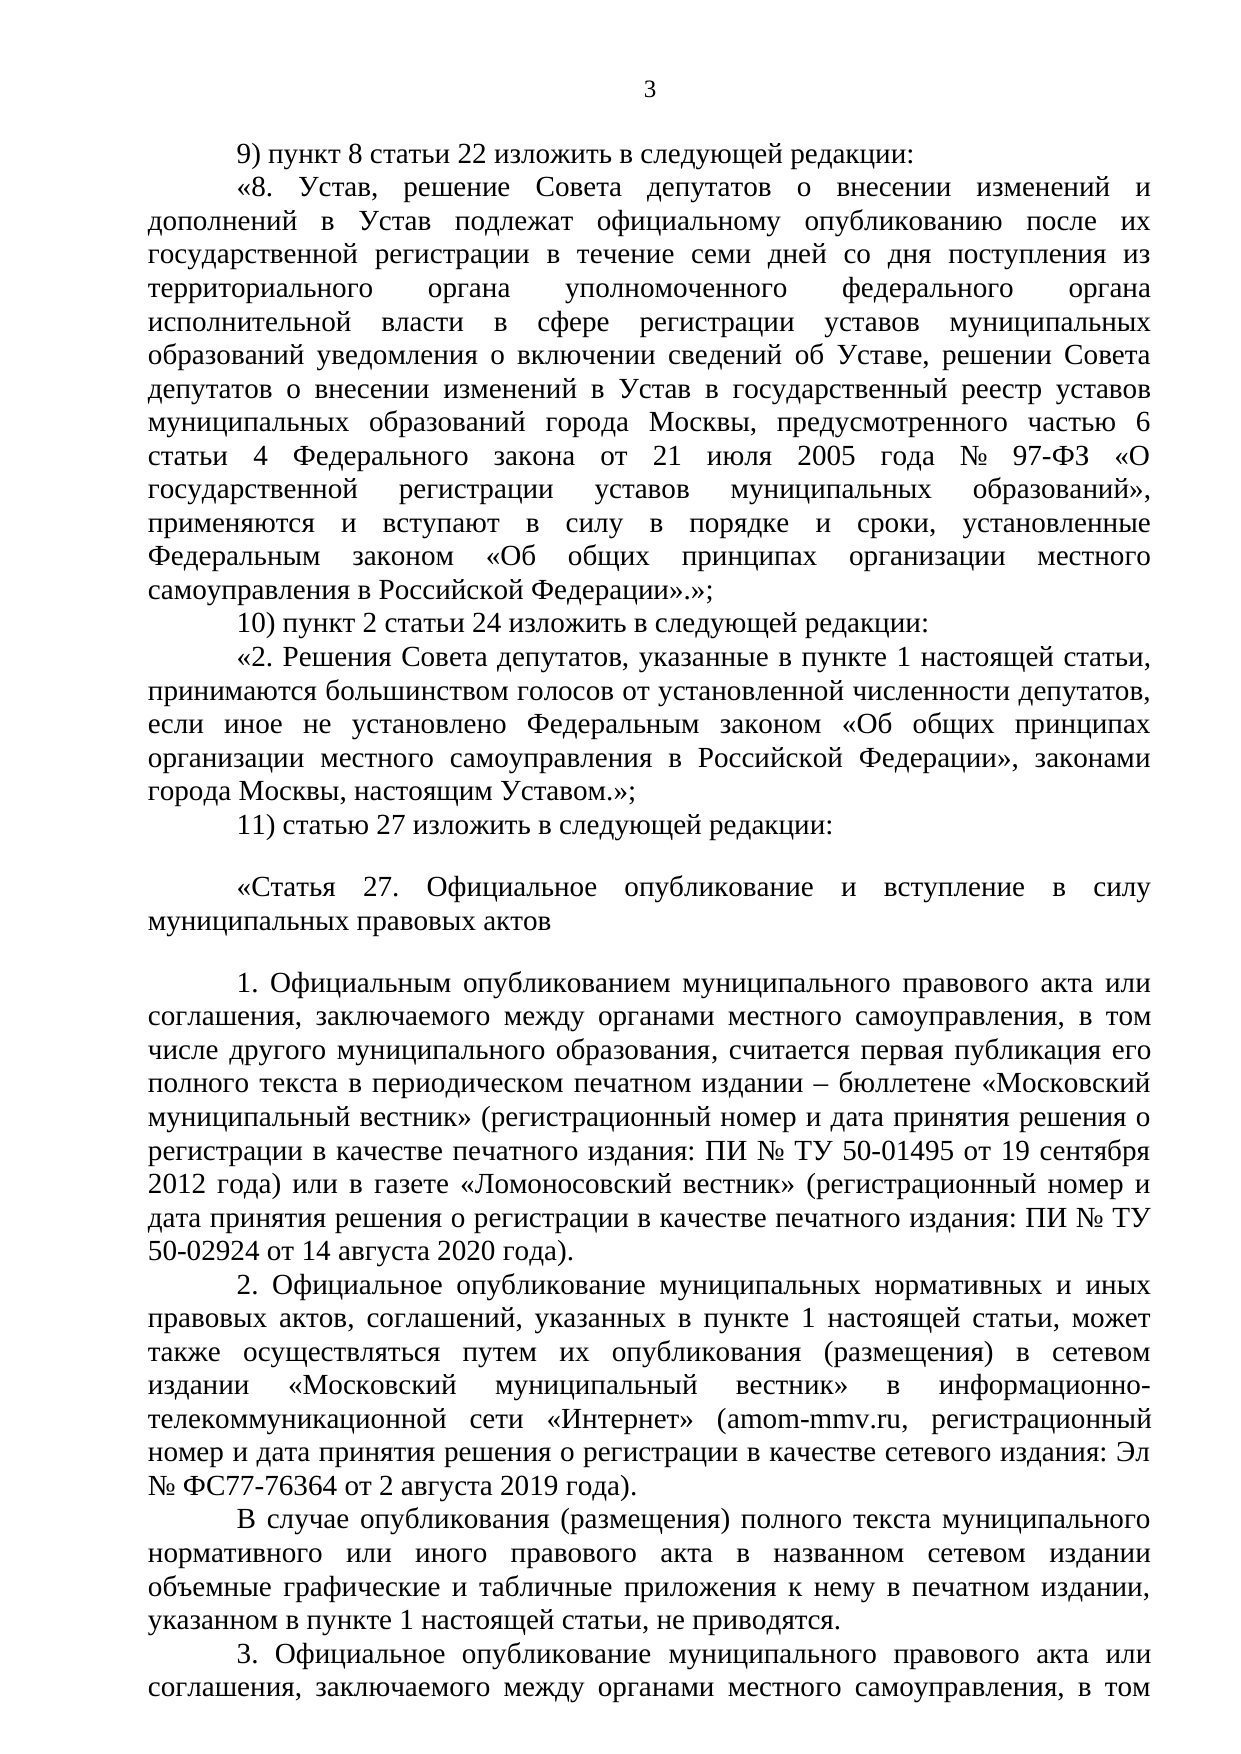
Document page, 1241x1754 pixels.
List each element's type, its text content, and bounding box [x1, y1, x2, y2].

text 11) статью 27 изложить в следующей редакции: [148, 807, 1152, 840]
text «2. Решения Совета депутатов, указанные в пункте 1 настоящей статьи, принимаются большинством голосов от установленной численности депутатов, если иное не установлено Федеральным законом «Об общих принципах организации местного самоуправления в Российской Федерации», законами города Москвы, настоящим Уставом.»; [148, 639, 1152, 807]
text «Статья 27. Официальное опубликование и вступление в силу муниципальных правовых актов [148, 869, 1152, 936]
text 10) пункт 2 статьи 24 изложить в следующей редакции: [148, 606, 1152, 639]
text «8. Устав, решение Совета депутатов о внесении изменений и дополнений в Устав подлежат официальному опубликованию после их государственной регистрации в течение семи дней со дня поступления из территориального органа уполномоченного федерального органа исполнительной власти в сфере регистрации уставов муниципальных образований уведомления о включении сведений об Уставе, решении Совета депутатов о внесении изменений в Устав в государственный реестр уставов муниципальных образований города Москвы, предусмотренного частью 6 статьи 4 Федерального закона от 21 июля 2005 года № 97-ФЗ «О государственной регистрации уставов муниципальных образований», применяются и вступают в силу в порядке и сроки, установленные Федеральным законом «Об общих принципах организации местного самоуправления в Российской Федерации».»; [148, 169, 1152, 606]
text В случае опубликования (размещения) полного текста муниципального нормативного или иного правового акта в названном сетевом издании объемные графические и табличные приложения к нему в печатном издании, указанном в пункте 1 настоящей статьи, не приводятся. [148, 1502, 1152, 1636]
text 2. Официальное опубликование муниципальных нормативных и иных правовых актов, соглашений, указанных в пункте 1 настоящей статьи, может также осуществляться путем их опубликования (размещения) в сетевом издании «Московский муниципальный вестник» в информационно-телекоммуникационной сети «Интернет» (amom-mmv.ru, регистрационный номер и дата принятия решения о регистрации в качестве сетевого издания: Эл № ФС77-76364 от 2 августа 2019 года). [148, 1267, 1152, 1502]
text 9) пункт 8 статьи 22 изложить в следующей редакции: [148, 136, 1152, 169]
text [148, 1636, 1152, 1703]
text 1. Официальным опубликованием муниципального правового акта или соглашения, заключаемого между органами местного самоуправления, в том числе другого муниципального образования, считается первая публикация его полного текста в периодическом печатном издании – бюллетене «Московский муниципальный вестник» (регистрационный номер и дата принятия решения о регистрации в качестве печатного издания: ПИ № ТУ 50-01495 от 19 сентября 2012 года) или в газете «Ломоносовский вестник» (регистрационный номер и дата принятия решения о регистрации в качестве печатного издания: ПИ № ТУ 50-02924 от 14 августа 2020 года). [148, 965, 1152, 1267]
